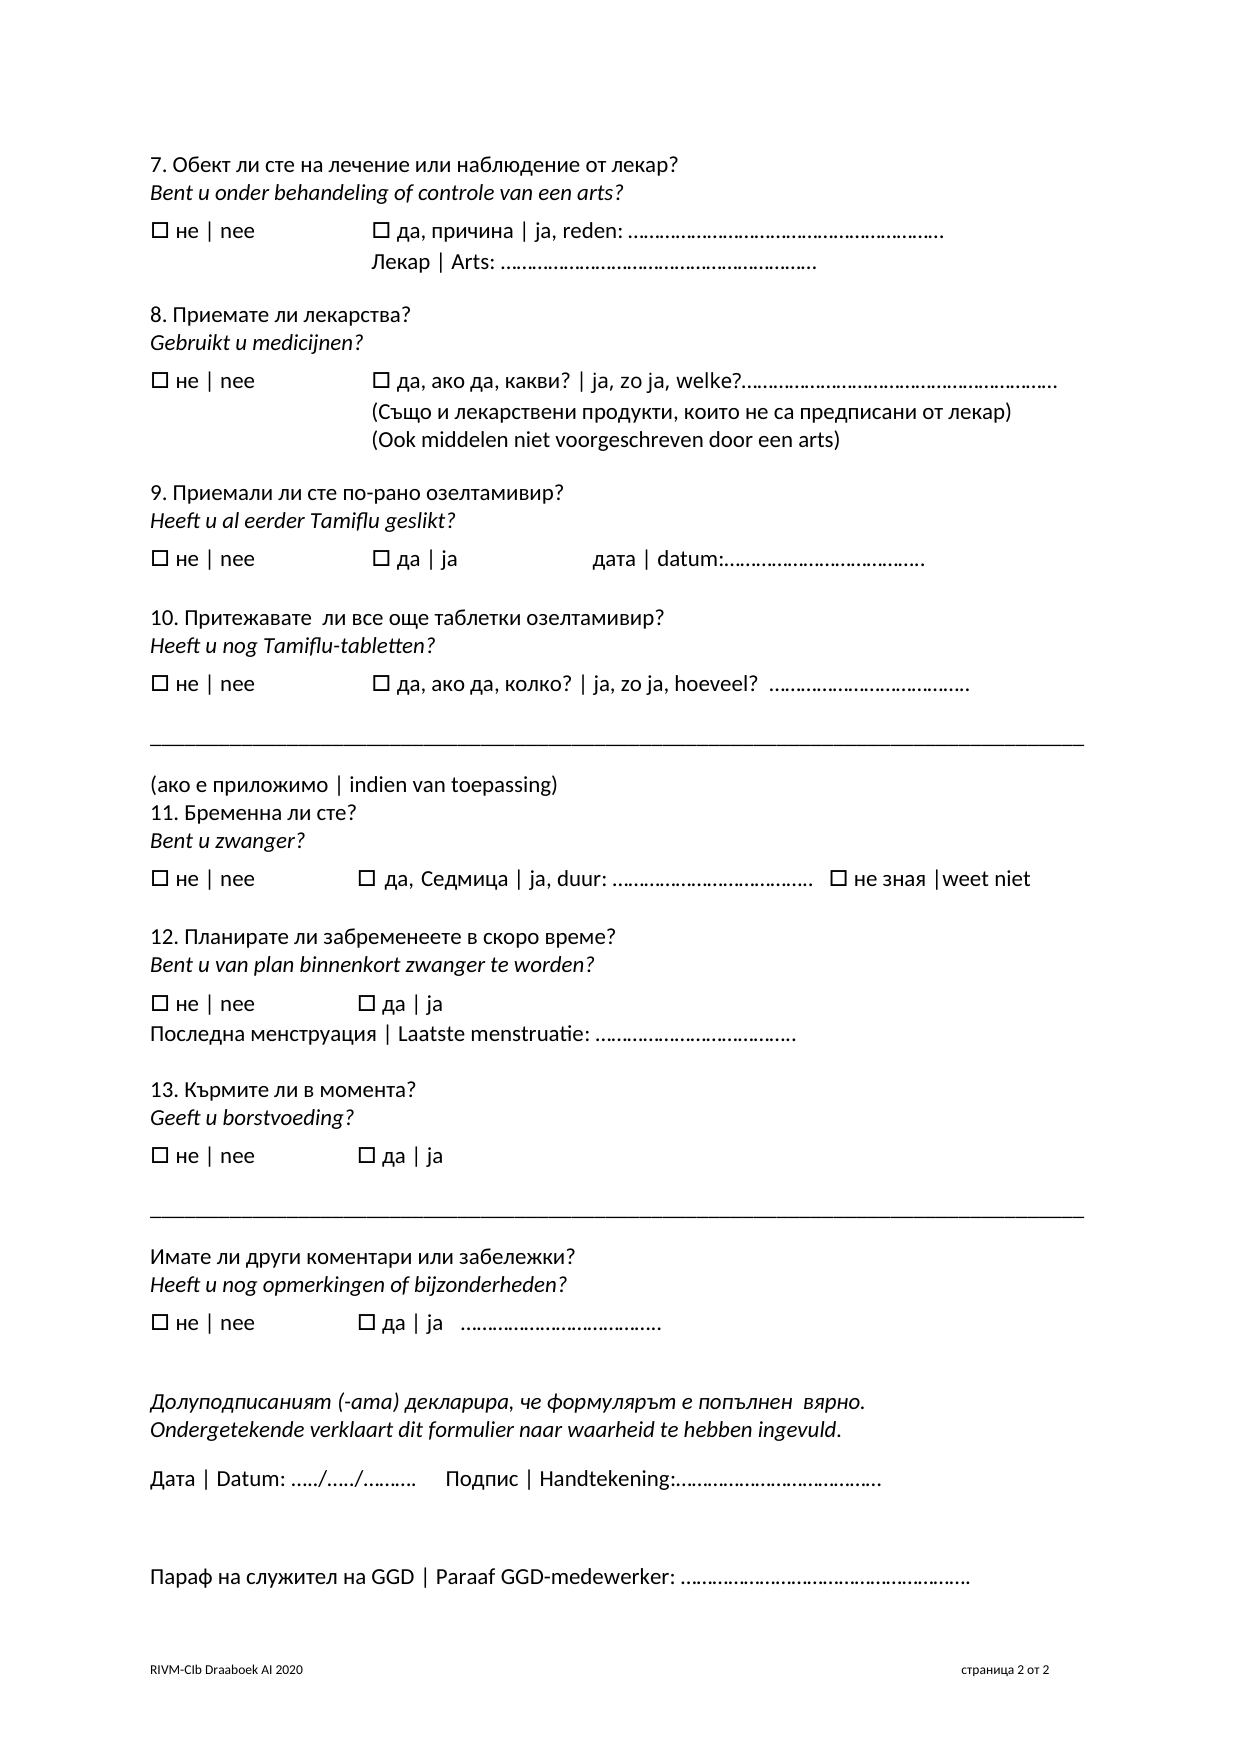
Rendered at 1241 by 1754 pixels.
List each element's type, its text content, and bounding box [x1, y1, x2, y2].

text (ако е приложимо | indien van toepassing) 11. Бременна ли сте? Bent u zwanger? □ не | nee □ да, Седмица | ja, duur: ……………………………….. □ не зная |weet niet 12. Планирате ли забременеете в скоро време? Bent u van plan binnenkort zwanger te worden? □ не | nee □ да | ja Последна менструация | Laatste menstruatie: ……………………………….. 13. Кърмите ли в момента? Geeft u borstvoeding? □ не | nee □ да | ja [150, 770, 1090, 1172]
text __________________________________________________________________________________ [150, 721, 1090, 749]
text Имате ли други коментари или забележки? Heeft u nog opmerkingen of bijzonderheden? □ не | nee □ да | ja ……………………………….. [150, 1242, 1090, 1338]
text Параф на служител на GGD | Paraaf GGD-medewerker: ………………………………………………. [150, 1562, 1090, 1590]
text Долуподписаният (-ата) декларира, че формулярът е попълнен вярно. Ondergetekende verklaart dit formulier naar waarheid te hebben ingevuld. [150, 1359, 1090, 1443]
text Дата | Datum: …../…../………. Подпис | Handtekening:………………………………… [150, 1464, 1090, 1492]
text 7. Обект ли сте на лечение или наблюдение от лекар? Bent u onder behandeling of controle van een arts? □ не | nee □ да, причина | ja, reden: …………………………………………………… Лекар | Arts: …………………………………………………… 8. Приемате ли лекарства? Gebruikt u medicijnen? □ не | nee □ да, ако да, какви? | ja, zo ja, welke?…………………………………………………… (Също и лекарствени продукти, които не са предписани от лекар) (Ook middelen niet voorgeschreven door een arts) 9. Приемали ли сте по-рано озелтамивир? Heeft u al eerder Tamiflu geslikt? □ не | nee □ да | ja дата | datum:……………………………….. 10. Притежавате ли все още таблетки озелтамивир? Heeft u nog Tamiflu-tabletten? □ не | nee □ да, ако да, колко? | ja, zo ja, hoeveel? ……………………………….. [150, 150, 1090, 700]
text __________________________________________________________________________________ [150, 1193, 1090, 1221]
